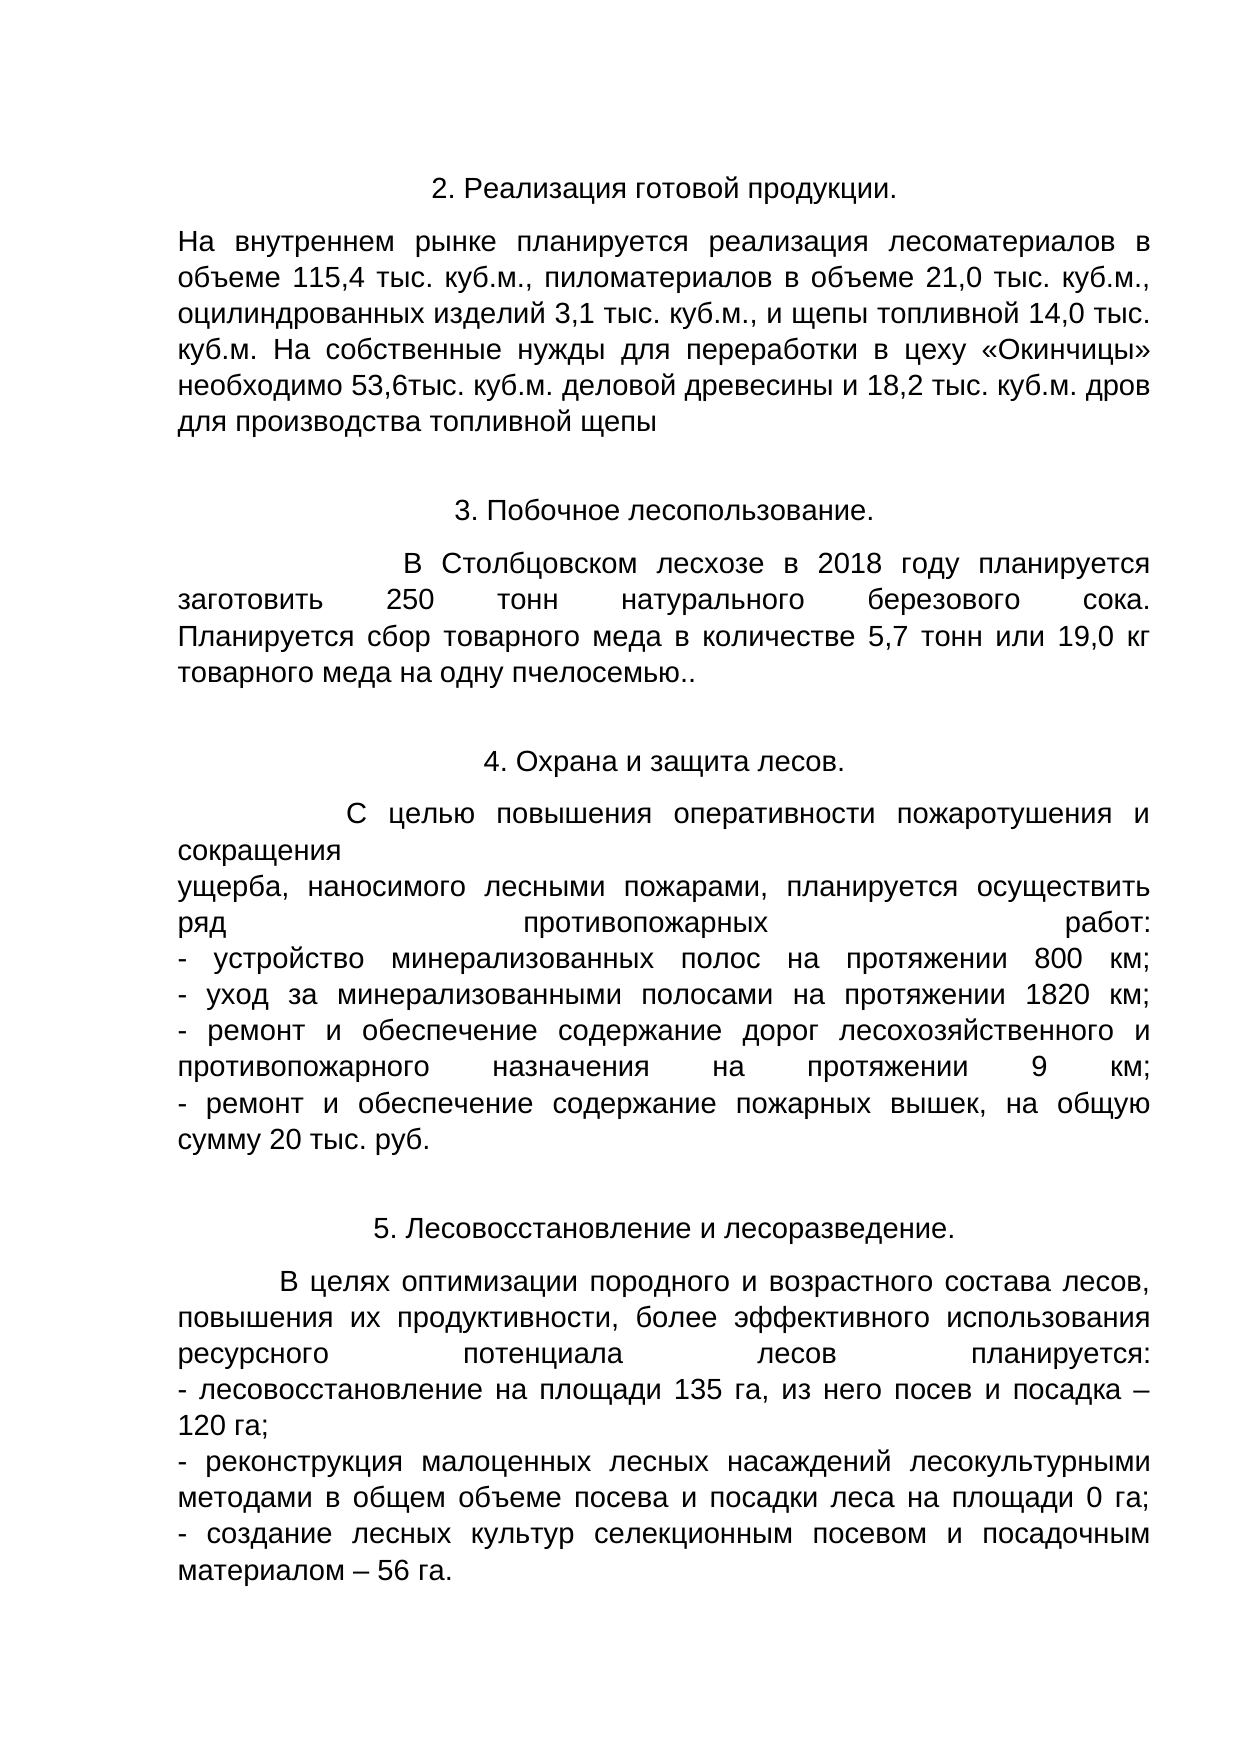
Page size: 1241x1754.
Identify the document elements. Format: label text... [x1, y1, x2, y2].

text - реконструкция малоценных лесных насаждений лесокультурными методами в общем объеме посева и посадки леса на площади 0 га; - создание лесных культур селекционным посевом и посадочным материалом – 56 га. [177, 1444, 1152, 1586]
text В Столбцовском лесхозе в 2018 году планируется заготовить 250 тонн натурального березового сока. Планируется сбор товарного меда в количестве 5,7 тонн или 19,0 кг товарного меда на одну пчелосемью.. [177, 546, 1152, 688]
text В целях оптимизации породного и возрастного состава лесов, повышения их продуктивности, более эффективного использования ресурсного потенциала лесов планируется: - лесовосстановление на площади 135 га, из него посев и посадка – 120 га; [177, 1263, 1152, 1442]
text 4. Охрана и защита лесов. [177, 707, 1152, 777]
text 2. Реализация готовой продукции. [177, 171, 1152, 204]
text На внутреннем рынке планируется реализация лесоматериалов в объеме 115,4 тыс. куб.м., пиломатериалов в объеме 21,0 тыс. куб.м., оцилиндрованных изделий 3,1 тыс. куб.м., и щепы топливной 14,0 тыс. куб.м. На собственные нужды для переработки в цеху «Окинчицы» необходимо 53,6тыс. куб.м. деловой древесины и 18,2 тыс. куб.м. дров для производства топливной щепы [177, 224, 1152, 438]
text С целью повышения оперативности пожаротушения и сокращения ущерба, наносимого лесными пожарами, планируется осуществить ряд противопожарных работ: - устройство минерализованных полос на протяжении 800 км; - уход за минерализованными полосами на протяжении 1820 км; - ремонт и обеспечение содержание дорог лесохозяйственного и противопожарного назначения на протяжении 9 км; - ремонт и обеспечение содержание пожарных вышек, на общую сумму 20 тыс. руб. [177, 796, 1152, 1155]
text 3. Побочное лесопользование. [177, 457, 1152, 527]
text 5. Лесовосстановление и лесоразведение. [177, 1174, 1152, 1244]
